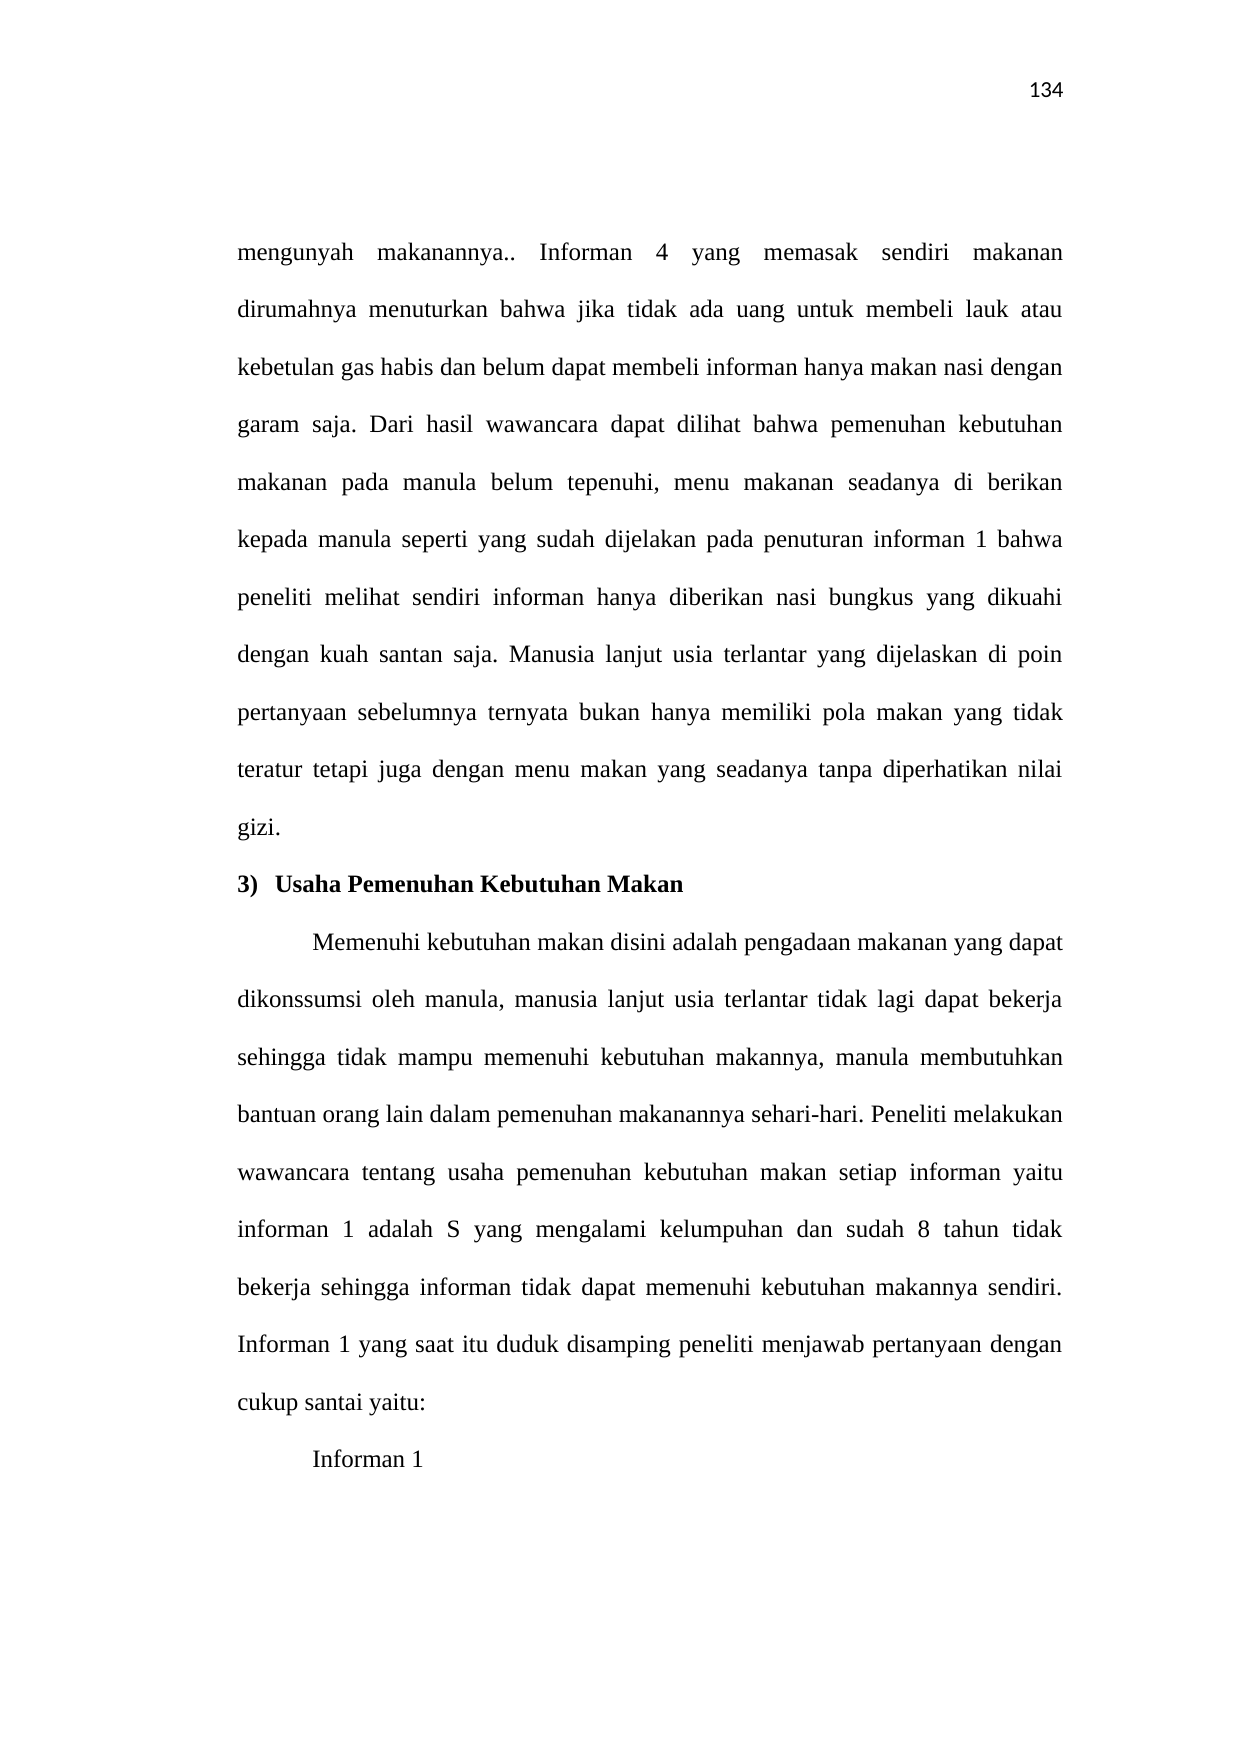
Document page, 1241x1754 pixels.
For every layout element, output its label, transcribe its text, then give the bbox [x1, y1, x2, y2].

text Memenuhi kebutuhan makan disini adalah pengadaan makanan yang dapat dikonssumsi oleh manula, manusia lanjut usia terlantar tidak lagi dapat bekerja sehingga tidak mampu memenuhi kebutuhan makannya, manula membutuhkan bantuan orang lain dalam pemenuhan makanannya sehari-hari. Peneliti melakukan wawancara tentang usaha pemenuhan kebutuhan makan setiap informan yaitu informan 1 adalah S yang mengalami kelumpuhan dan sudah 8 tahun tidak bekerja sehingga informan tidak dapat memenuhi kebutuhan makannya sendiri. Informan 1 yang saat itu duduk disamping peneliti menjawab pertanyaan dengan cukup santai yaitu: [237, 927, 1063, 1416]
text Informan 1 [237, 1444, 1063, 1473]
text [237, 237, 1063, 841]
list Usaha Pemenuhan Kebutuhan Makan [237, 869, 1063, 898]
